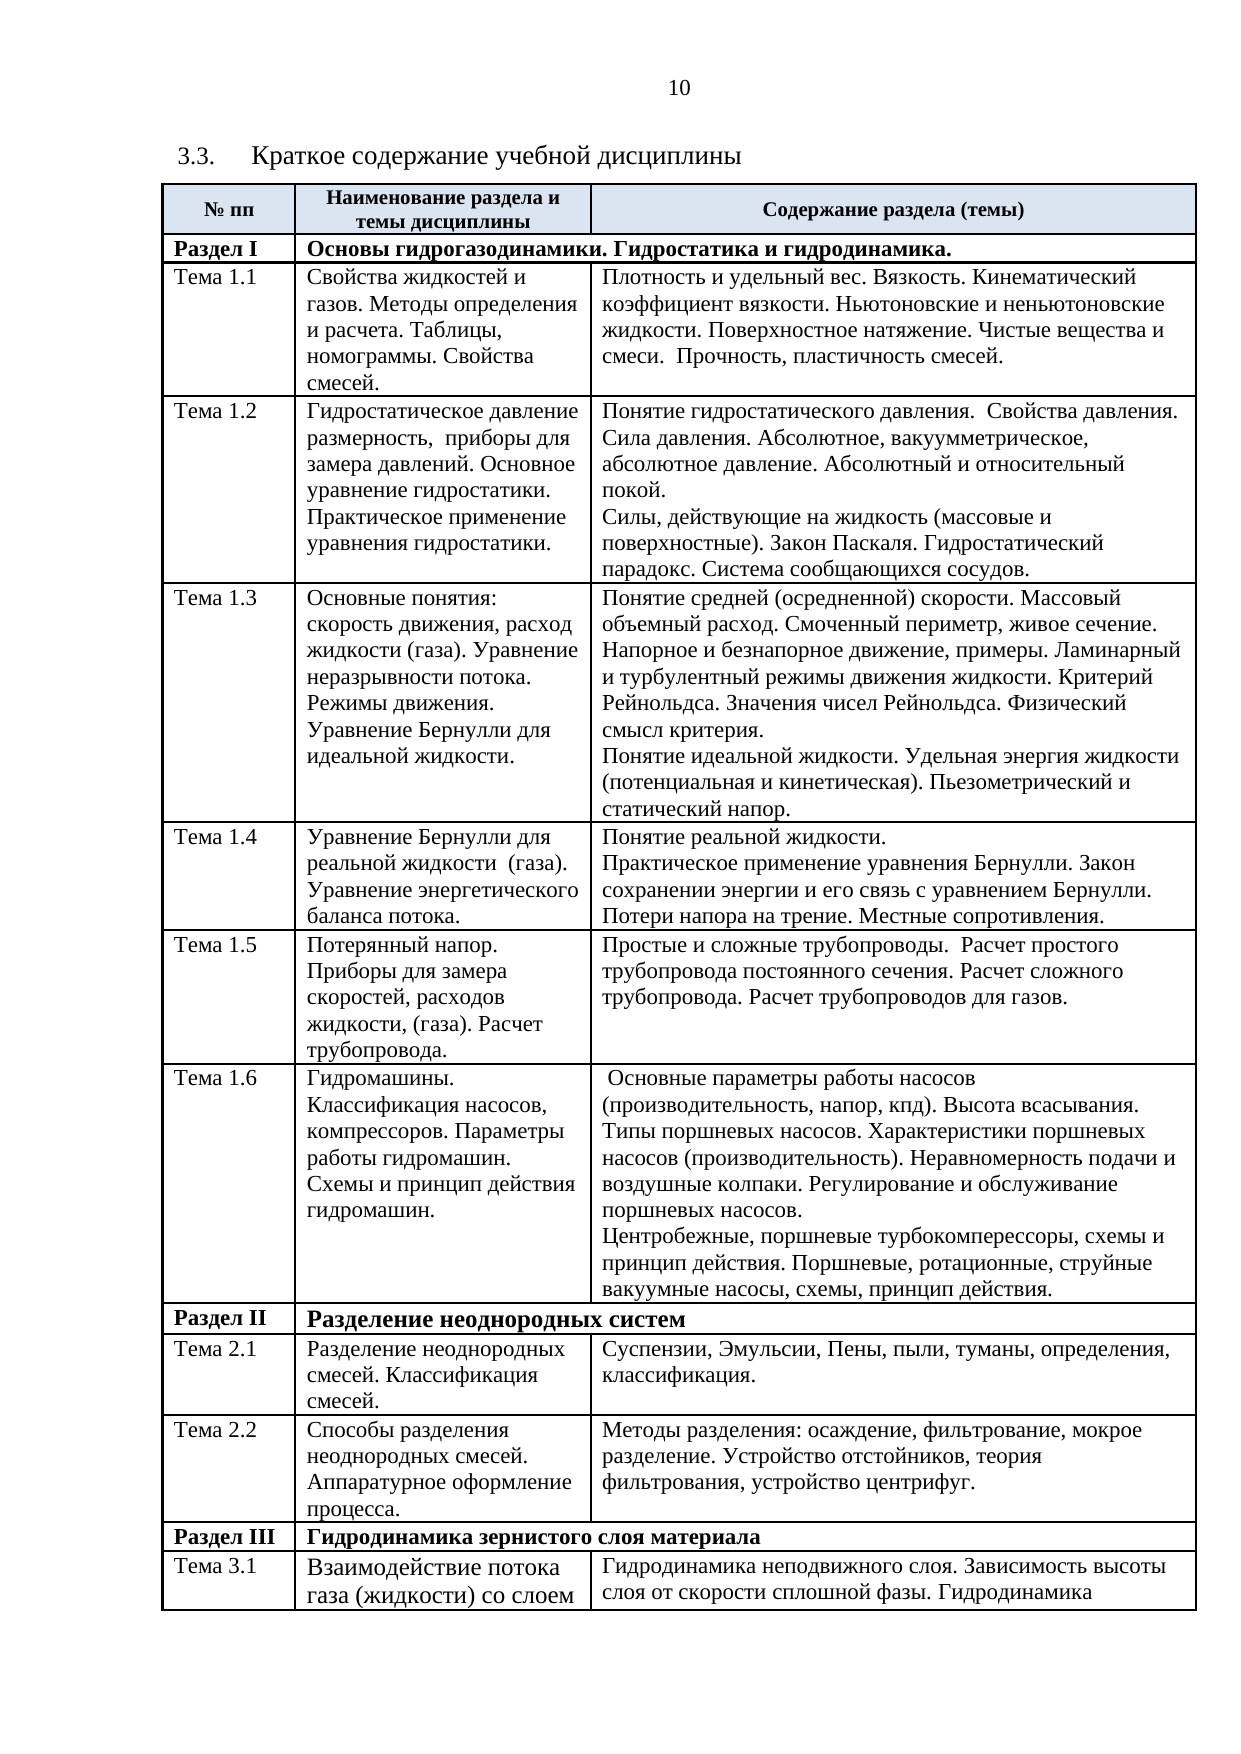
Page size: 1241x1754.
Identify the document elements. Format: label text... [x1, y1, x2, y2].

table_cell Уравнение Бернулли для реальной жидкости (газа). Уравнение энергетического баланса потока. [296, 823, 590, 928]
table_cell Разделение неоднородных систем [296, 1304, 1195, 1332]
table_cell Раздел I [164, 235, 294, 261]
table_cell Раздел II [164, 1304, 294, 1332]
table_cell Тема 2.2 [164, 1416, 294, 1521]
table_cell Понятие реальной жидкости. Практическое применение уравнения Бернулли. Закон сохранении энергии и его связь с уравнением Бернулли. Потери напора на трение. Местные сопротивления. [592, 823, 1195, 928]
table_cell Методы разделения: осаждение, фильтрование, мокрое разделение. Устройство отстойников, теория фильтрования, устройство центрифуг. [592, 1416, 1195, 1521]
table_cell Основы гидрогазодинамики. Гидростатика и гидродинамика. [296, 235, 1195, 261]
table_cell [592, 1552, 1195, 1609]
table_cell Свойства жидкостей и газов. Методы определения и расчета. Таблицы, номограммы. Свойства смесей. [296, 264, 590, 395]
table_header Наименование раздела и темы дисциплины [296, 185, 590, 233]
table_cell Основные понятия: скорость движения, расход жидкости (газа). Уравнение неразрывности потока. Режимы движения. Уравнение Бернулли для идеальной жидкости. [296, 584, 590, 821]
table_cell Раздел III [164, 1523, 294, 1549]
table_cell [296, 1552, 590, 1609]
table_cell Разделение неоднородных смесей. Классификация смесей. [296, 1335, 590, 1414]
table_cell Потерянный напор. Приборы для замера скоростей, расходов жидкости, (газа). Расчет трубопровода. [296, 931, 590, 1062]
table_cell Плотность и удельный вес. Вязкость. Кинематический коэффициент вязкости. Ньютоновские и неньютоновские жидкости. Поверхностное натяжение. Чистые вещества и смеси. Прочность, пластичность смесей. [592, 264, 1195, 395]
table_cell Тема 2.1 [164, 1335, 294, 1414]
table_cell Понятие средней (осредненной) скорости. Массовый объемный расход. Смоченный периметр, живое сечение. Напорное и безнапорное движение, примеры. Ламинарный и турбулентный режимы движения жидкости. Критерий Рейнольдса. Значения чисел Рейнольдса. Физический смысл критерия. Понятие идеальной жидкости. Удельная энергия жидкости (потенциальная и кинетическая). Пьезометрический и статический напор. [592, 584, 1195, 821]
table_cell Основные параметры работы насосов (производительность, напор, кпд). Высота всасывания. Типы поршневых насосов. Характеристики поршневых насосов (производительность). Неравномерность подачи и воздушные колпаки. Регулирование и обслуживание поршневых насосов. Центробежные, поршневые турбокомперессоры, схемы и принцип действия. Поршневые, ротационные, струйные вакуумные насосы, схемы, принцип действия. [592, 1065, 1195, 1302]
table_header Содержание раздела (темы) [592, 185, 1195, 233]
table_cell Тема 3.1 [164, 1552, 294, 1609]
table_cell Тема 1.3 [164, 584, 294, 821]
table_cell Простые и сложные трубопроводы. Расчет простого трубопровода постоянного сечения. Расчет сложного трубопровода. Расчет трубопроводов для газов. [592, 931, 1195, 1062]
table_cell Тема 1.1 [164, 264, 294, 395]
table_cell Понятие гидростатического давления. Свойства давления. Сила давления. Абсолютное, вакуумметрическое, абсолютное давление. Абсолютный и относительный покой. Силы, действующие на жидкость (массовые и поверхностные). Закон Паскаля. Гидростатический парадокс. Система сообщающихся сосудов. [592, 397, 1195, 582]
table_cell Тема 1.6 [164, 1065, 294, 1302]
table_cell Способы разделения неоднородных смесей. Аппаратурное оформление процесса. [296, 1416, 590, 1521]
table_cell Суспензии, Эмульсии, Пены, пыли, туманы, определения, классификация. [592, 1335, 1195, 1414]
table_cell Тема 1.5 [164, 931, 294, 1062]
table_cell Гидростатическое давление размерность, приборы для замера давлений. Основное уравнение гидростатики. Практическое применение уравнения гидростатики. [296, 397, 590, 582]
table_cell Гидродинамика зернистого слоя материала [296, 1523, 1195, 1549]
subtitle Краткое содержание учебной дисциплины [177, 139, 1181, 170]
table_cell Гидромашины. Классификация насосов, компрессоров. Параметры работы гидромашин. Схемы и принцип действия гидромашин. [296, 1065, 590, 1302]
table_header № пп [164, 185, 294, 233]
table_cell Тема 1.4 [164, 823, 294, 928]
table_cell Тема 1.2 [164, 397, 294, 582]
